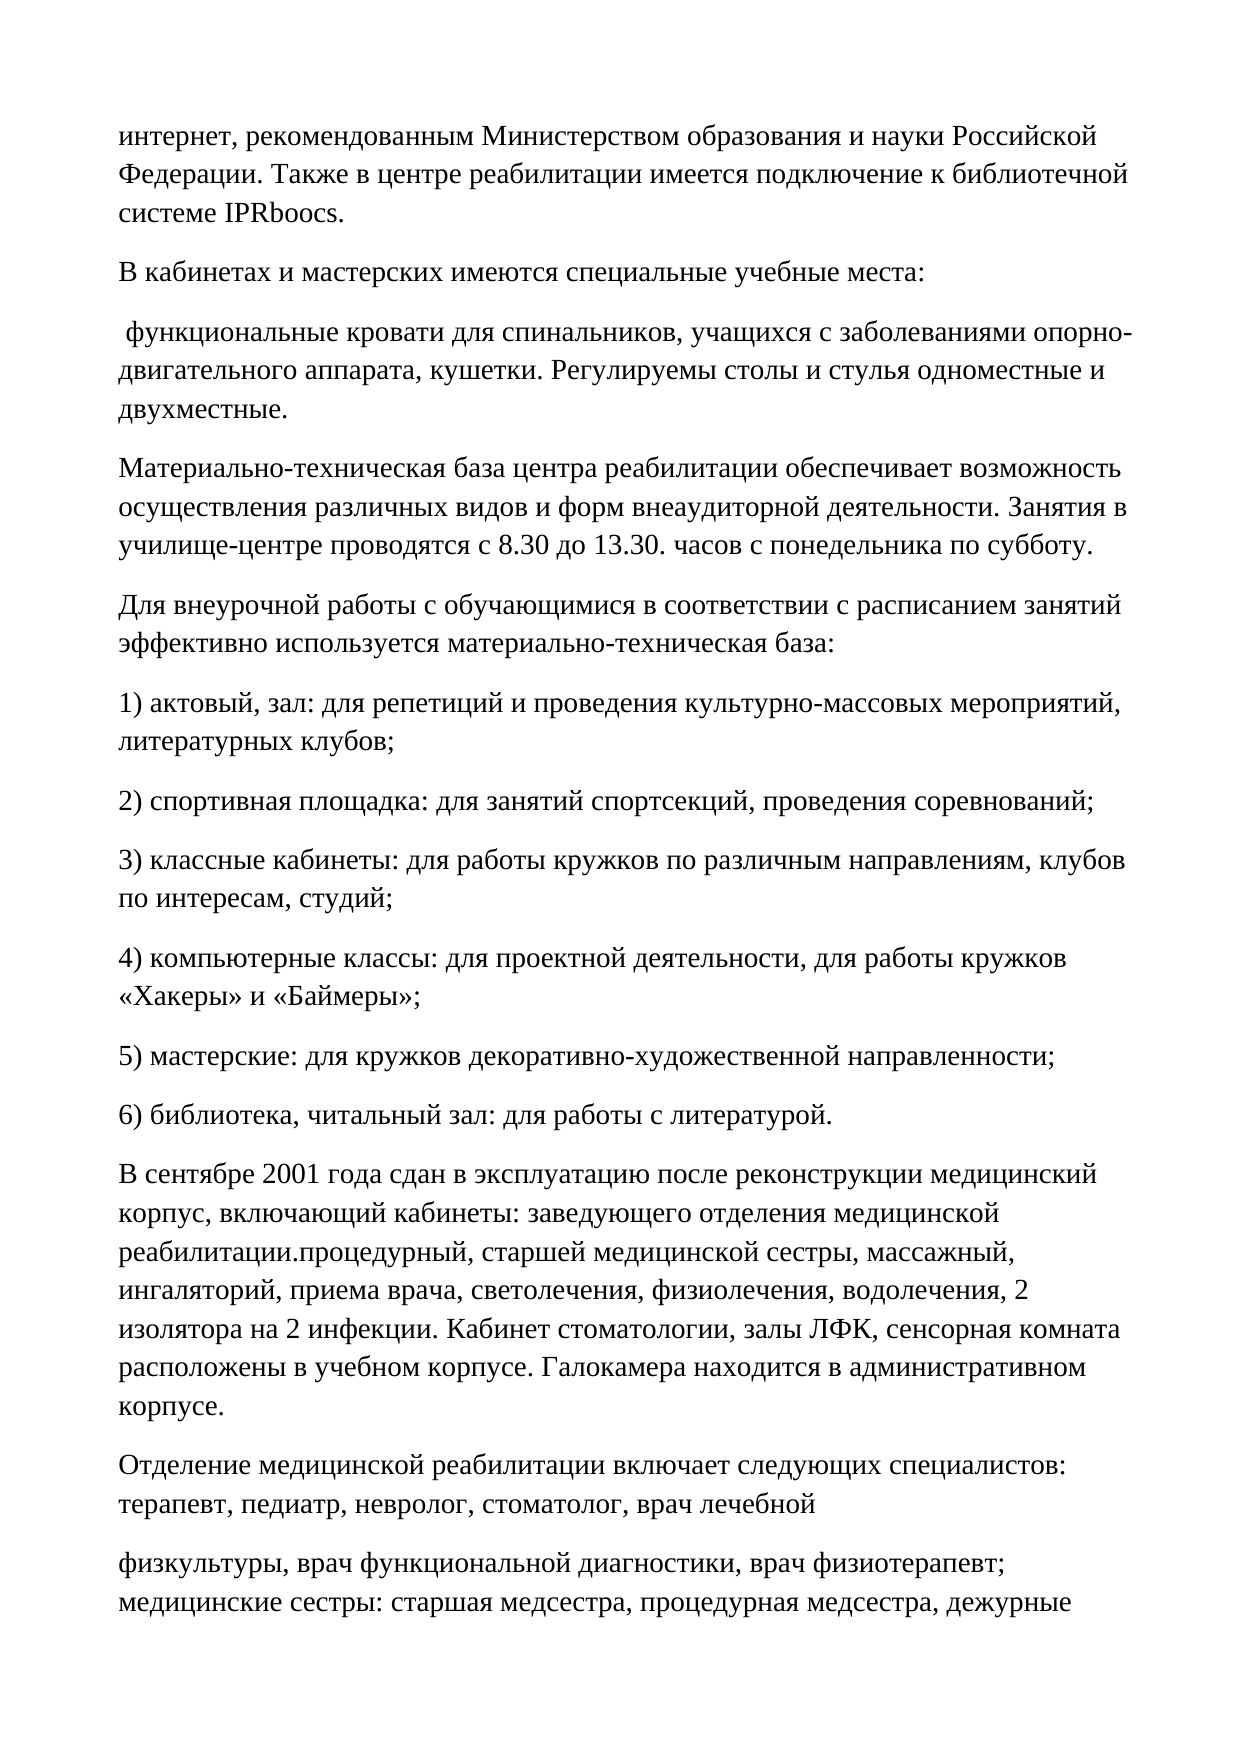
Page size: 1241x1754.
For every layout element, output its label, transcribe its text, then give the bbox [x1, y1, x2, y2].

text 4) компьютерные классы: для проектной деятельности, для работы кружков «Хакеры» и «Баймеры»; [118, 940, 1152, 1012]
text Отделение медицинской реабилитации включает следующих специалистов: терапевт, педиатр, невролог, стоматолог, врач лечебной [118, 1447, 1152, 1519]
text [118, 118, 1152, 229]
text 3) классные кабинеты: для работы кружков по различным направлениям, клубов по интересам, студий; [118, 842, 1152, 914]
text функциональные кровати для спинальников, учащихся с заболеваниями опорно-двигательного аппарата, кушетки. Регулируемы столы и стулья одноместные и двухместные. [118, 314, 1152, 424]
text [118, 1545, 1152, 1617]
text Материально-техническая база центра реабилитации обеспечивает возможность осуществления различных видов и форм внеаудиторной деятельности. Занятия в училище-центре проводятся с 8.30 до 13.30. часов с понедельника по субботу. [118, 450, 1152, 561]
text 6) библиотека, читальный зал: для работы с литературой. [118, 1097, 1152, 1131]
text Для внеурочной работы с обучающимися в соответствии с расписанием занятий эффективно используется материально-техническая база: [118, 587, 1152, 659]
text 5) мастерские: для кружков декоративно-художественной направленности; [118, 1038, 1152, 1071]
text 1) актовый, зал: для репетиций и проведения культурно-массовых мероприятий, литературных клубов; [118, 685, 1152, 757]
text В сентябре 2001 года сдан в эксплуатацию после реконструкции медицинский корпус, включающий кабинеты: заведующего отделения медицинской реабилитации.процедурный, старшей медицинской сестры, массажный, ингаляторий, приема врача, светолечения, физиолечения, водолечения, 2 изолятора на 2 инфекции. Кабинет стоматологии, залы ЛФК, сенсорная комната расположены в учебном корпусе. Галокамера находится в административном корпусе. [118, 1157, 1152, 1421]
text 2) спортивная площадка: для занятий спортсекций, проведения соревнований; [118, 783, 1152, 816]
text В кабинетах и мастерских имеются специальные учебные места: [118, 254, 1152, 288]
